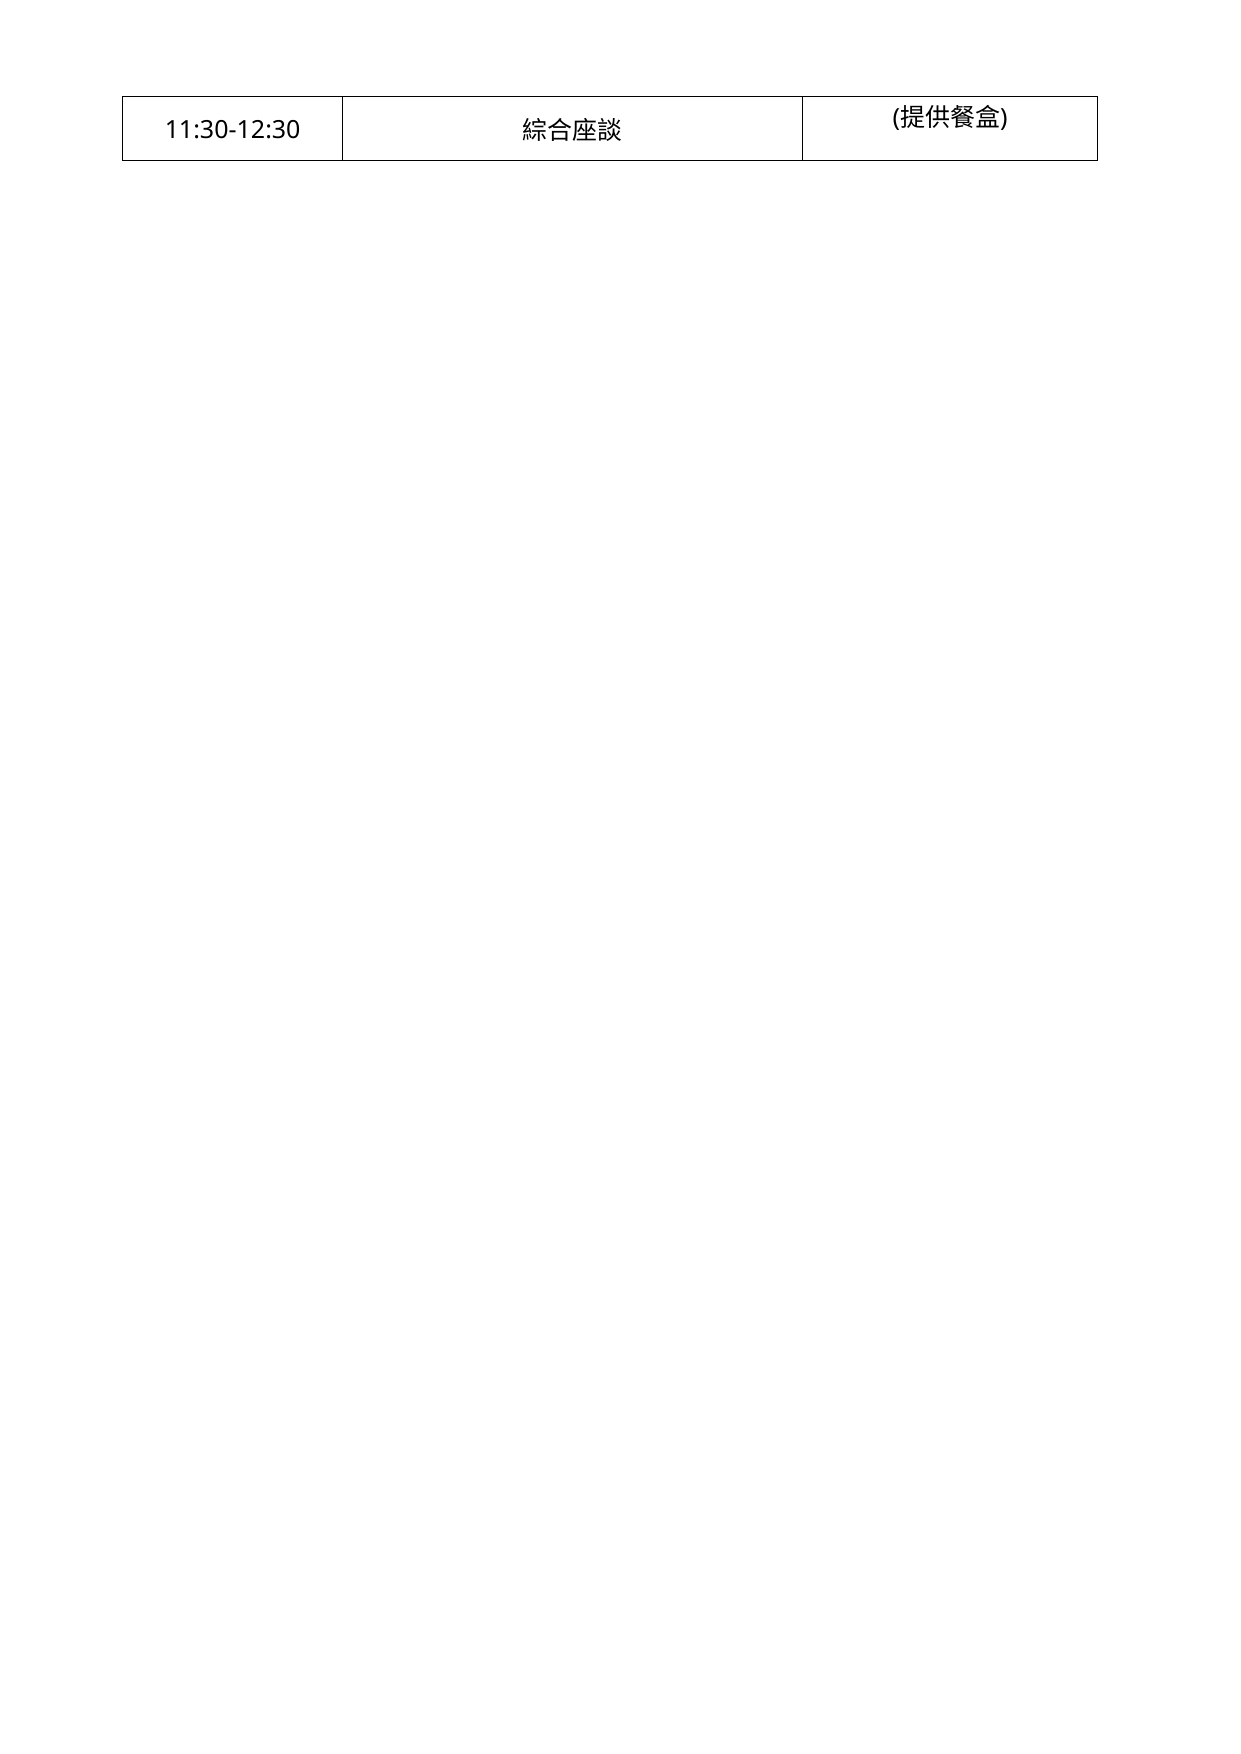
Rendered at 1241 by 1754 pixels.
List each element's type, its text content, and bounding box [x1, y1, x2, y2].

table_cell 綜合座談 [343, 97, 802, 160]
table_cell (提供餐盒) [803, 97, 1097, 160]
table_cell 11:30-12:30 [123, 97, 342, 160]
